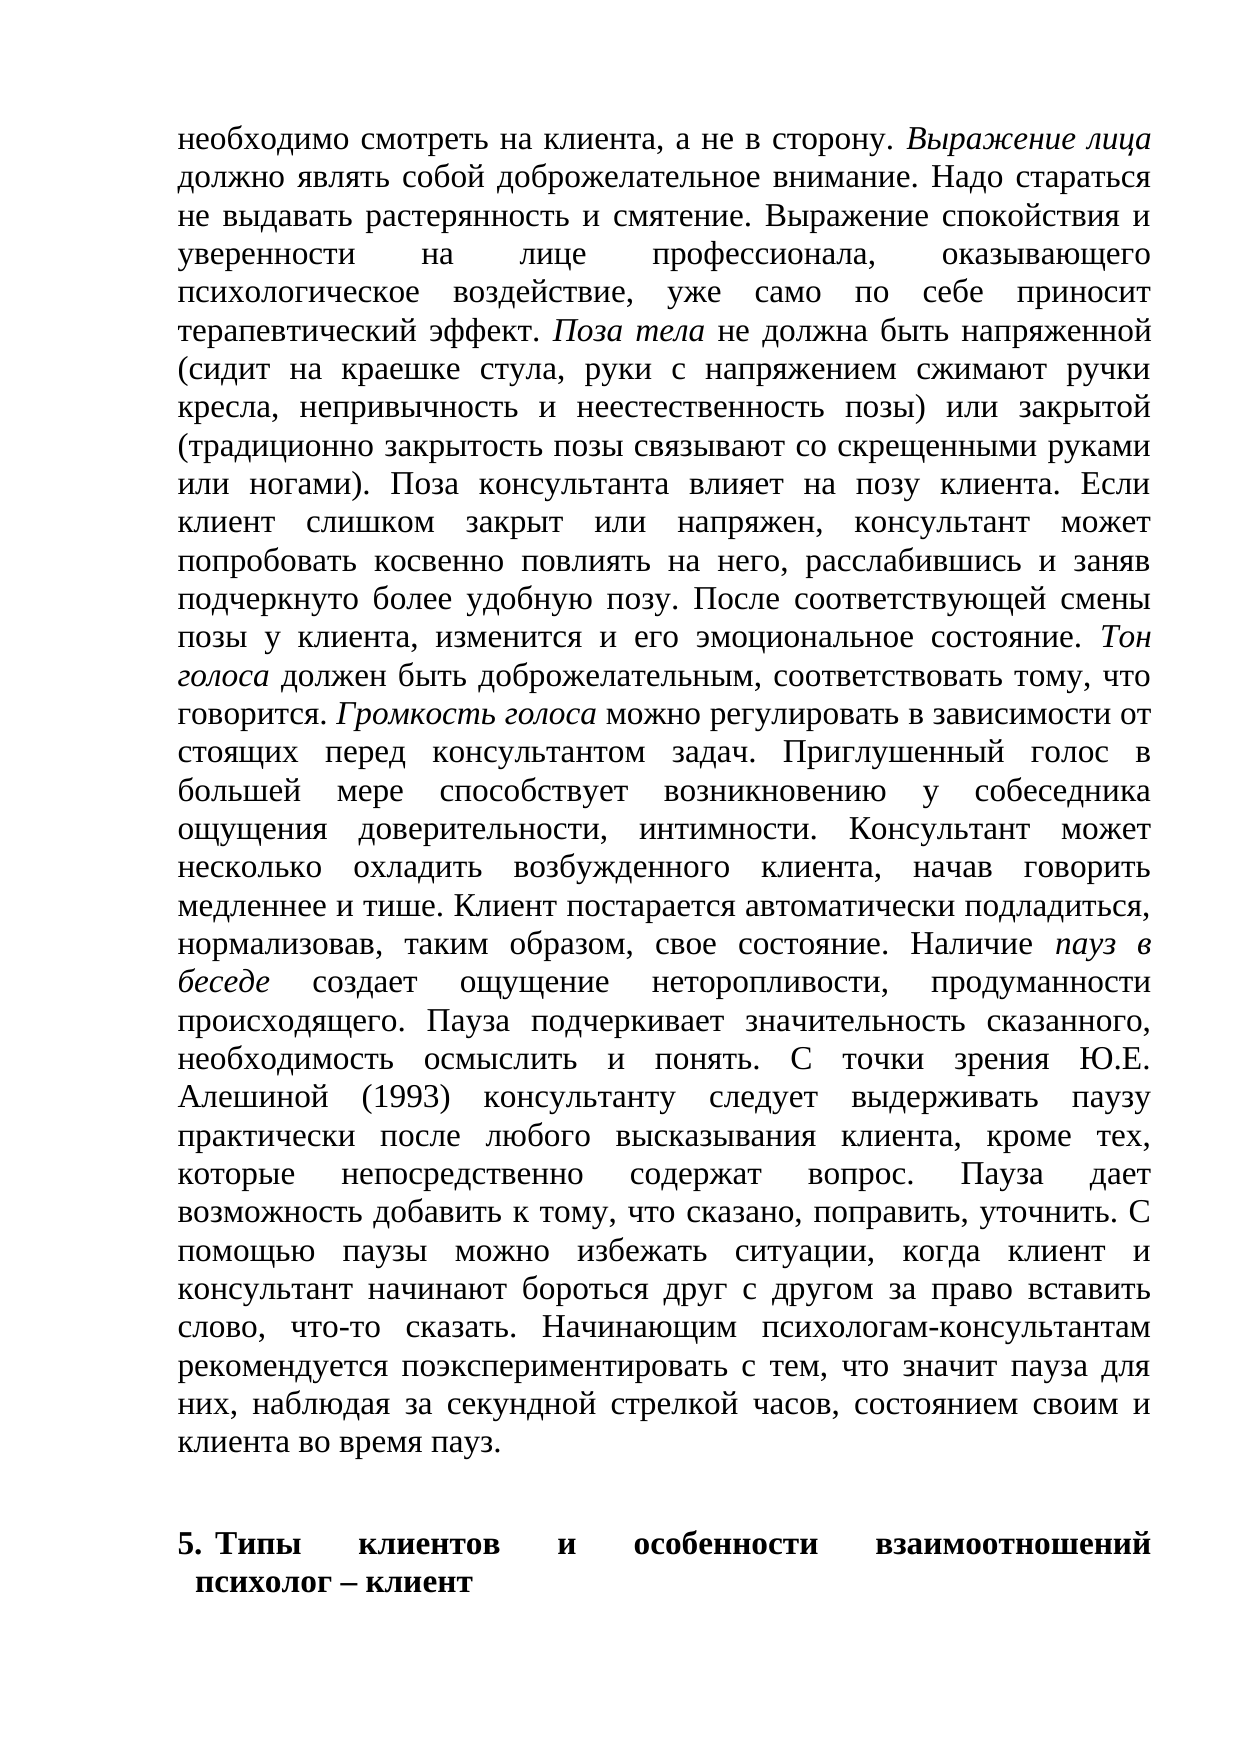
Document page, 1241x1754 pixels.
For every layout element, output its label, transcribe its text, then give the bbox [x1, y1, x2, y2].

list Типы клиентов и особенности взаимоотношений психолог – клиент [177, 1523, 1152, 1600]
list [177, 118, 1152, 1460]
